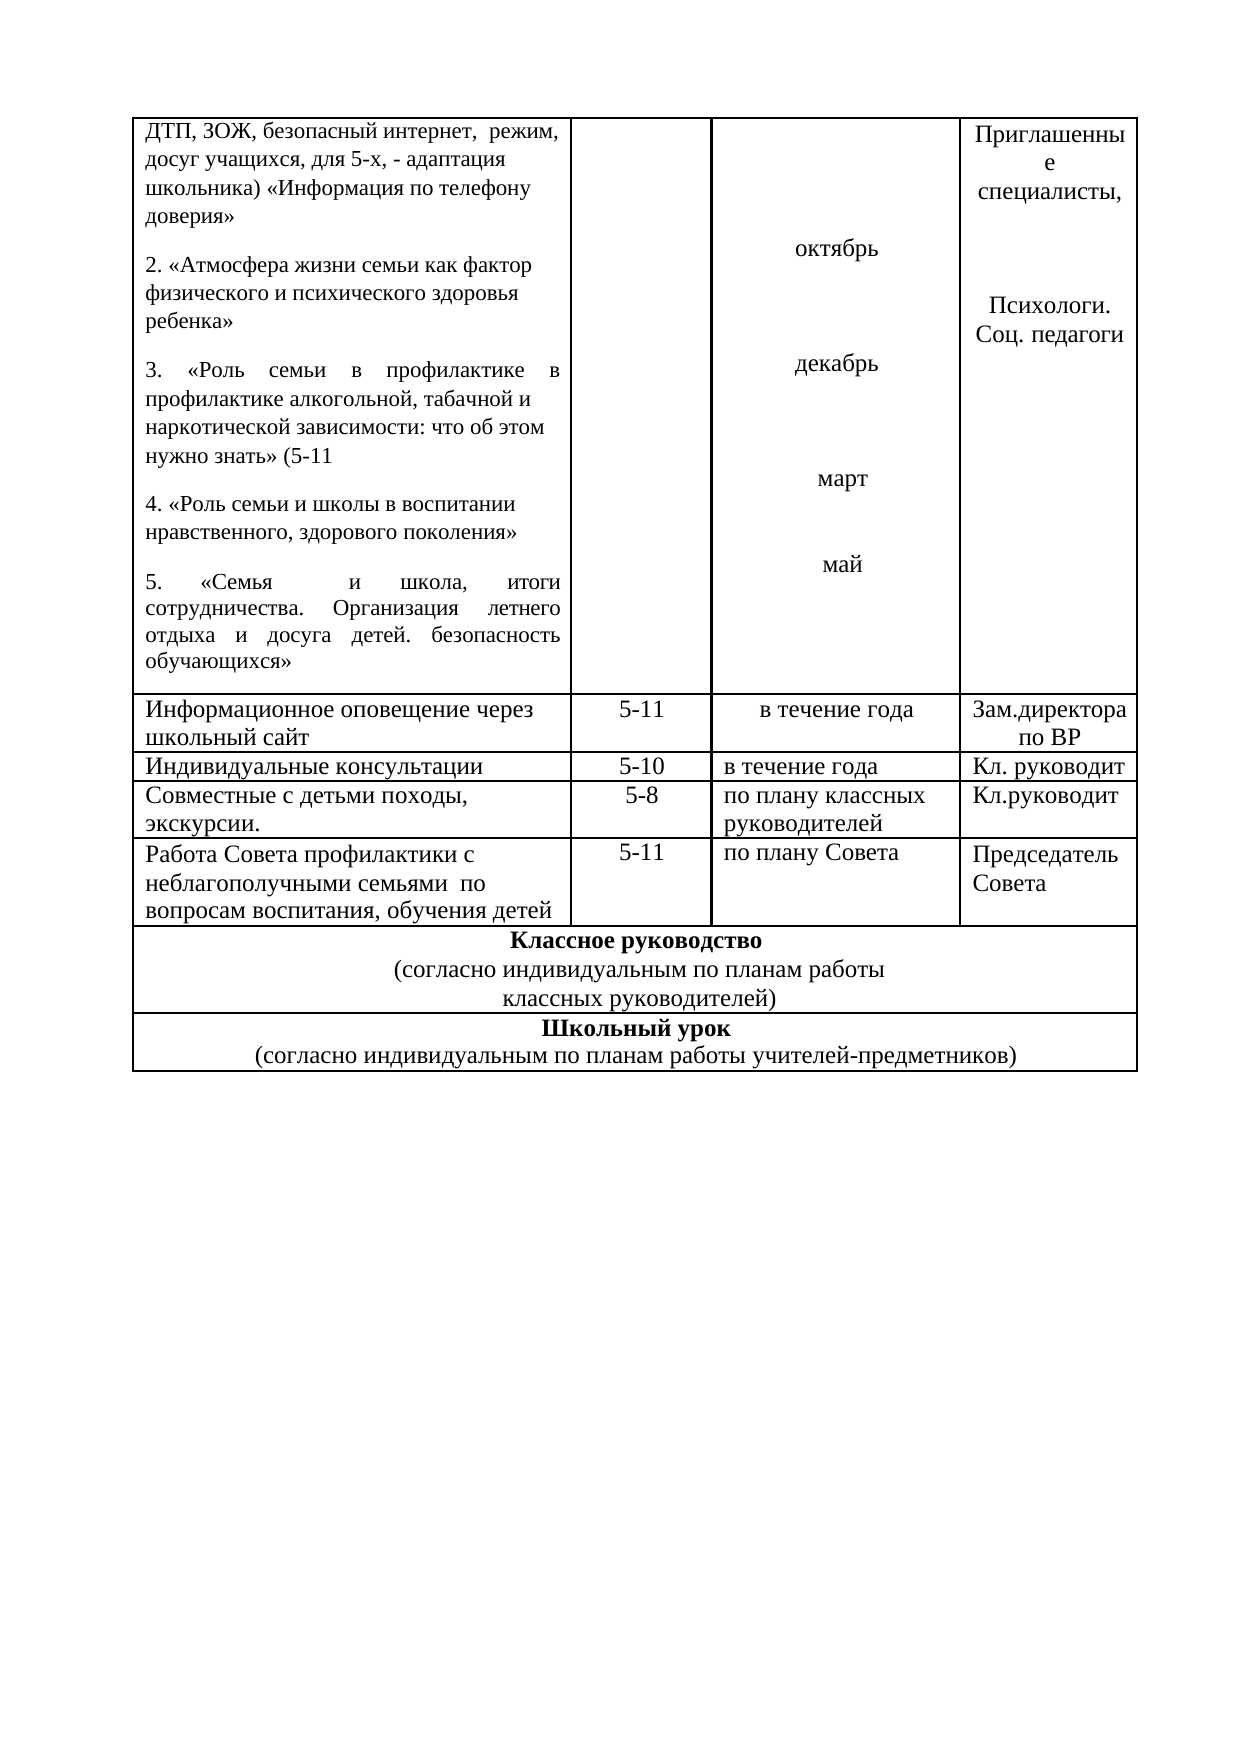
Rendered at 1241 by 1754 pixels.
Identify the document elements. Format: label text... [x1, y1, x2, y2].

table_cell 2. «Атмосфера жизни семьи как фактор [134, 239, 570, 278]
table_header октябрь декабрь март май [713, 119, 959, 693]
table_cell нужно знать» (5-11 [134, 440, 570, 478]
table_cell Школьный урок (согласно индивидуальным по планам работы учителей-предметников) [134, 1014, 1136, 1069]
table_cell досуг учащихся, для 5-х, - адаптация [134, 144, 570, 172]
table_cell Индивидуальные консультации [134, 753, 570, 779]
table_cell 3. «Роль семьи в профилактике в [134, 345, 570, 383]
table_cell Совместные с детьми походы, экскурсии. [134, 782, 570, 837]
table_cell Кл.руководит [961, 782, 1136, 837]
table_cell профилактике алкогольной, табачной и [134, 383, 570, 411]
table_cell 5-8 [572, 782, 710, 837]
table_cell 5-11 [572, 695, 710, 751]
table_header ДТП, ЗОЖ, безопасный интернет, режим, [134, 119, 570, 144]
table_header Приглашенны е специалисты, Психологи. Соц. педагоги [961, 119, 1136, 693]
table_cell Информационное оповещение через школьный сайт [134, 695, 570, 751]
table_cell наркотической зависимости: что об этом [134, 411, 570, 439]
table_header [572, 119, 710, 693]
table_cell Классное руководство (согласно индивидуальным по планам работы классных руководителей) [134, 927, 1136, 1012]
table_cell Работа Совета профилактики с неблагополучными семьями по вопросам воспитания, обучения детей [134, 839, 570, 924]
table_cell 5-11 [572, 839, 710, 924]
table_cell Кл. руководит [961, 753, 1136, 779]
table_cell 4. «Роль семьи и школы в воспитании [134, 478, 570, 517]
table_cell Зам.директора по ВР [961, 695, 1136, 751]
table_cell школьника) «Информация по телефону [134, 172, 570, 200]
table_cell 5. «Семья и школа, итоги сотрудничества. Организация летнего отдыха и досуга детей. безопасность обучающихся» [134, 555, 570, 693]
table_cell Председатель Совета [961, 839, 1136, 924]
table_cell доверия» [134, 200, 570, 239]
table_cell ребенка» [134, 306, 570, 344]
table_cell по плану классных руководителей [713, 782, 959, 837]
table_cell 5-10 [572, 753, 710, 779]
table_cell в течение года [713, 753, 959, 779]
table_cell по плану Совета [713, 839, 959, 924]
table_cell физического и психического здоровья [134, 278, 570, 306]
table_cell в течение года [713, 695, 959, 751]
table_cell нравственного, здорового поколения» [134, 517, 570, 555]
